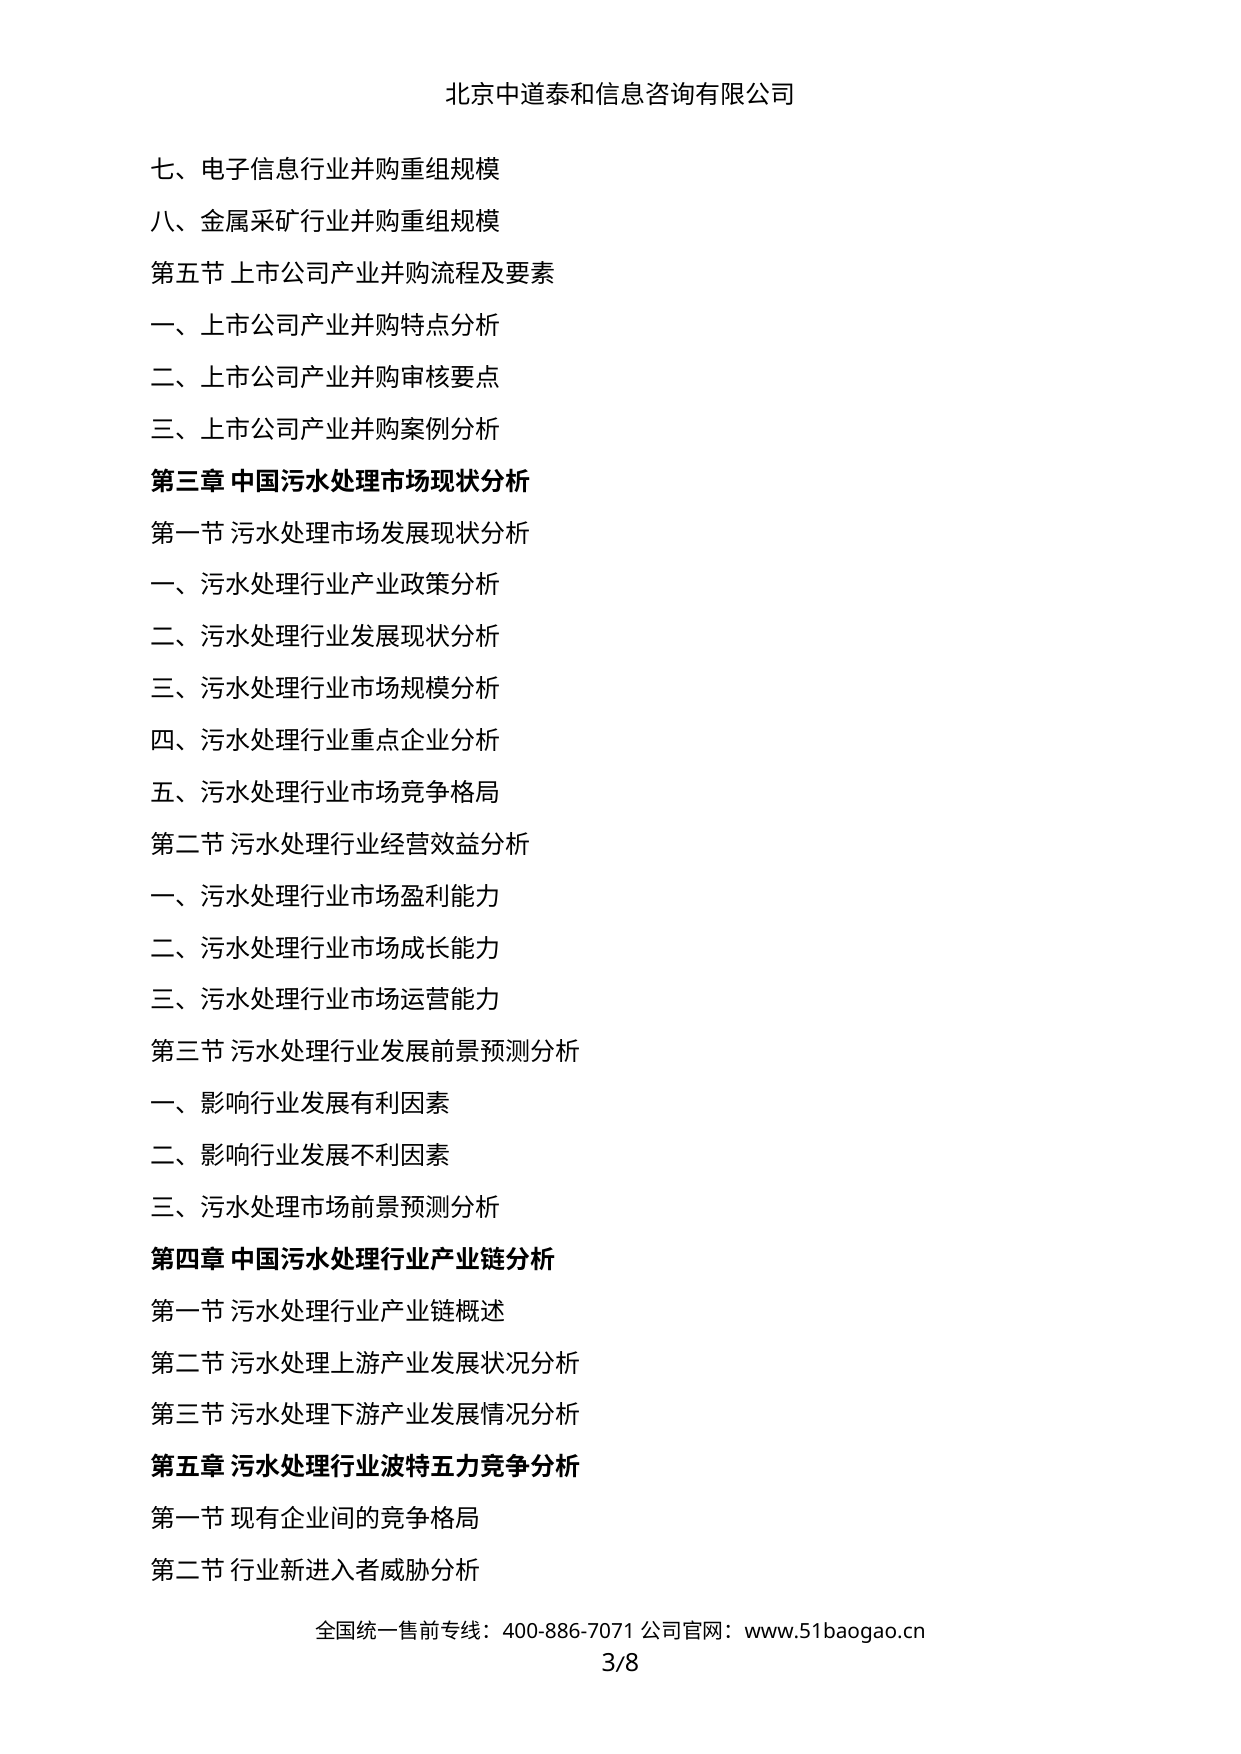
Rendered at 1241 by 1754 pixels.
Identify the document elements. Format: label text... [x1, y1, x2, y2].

text 第一节 现有企业间的竞争格局 [150, 1499, 1090, 1535]
text 第五节 上市公司产业并购流程及要素 [150, 254, 1090, 290]
text 第二节 行业新进入者威胁分析 [150, 1551, 1090, 1587]
text 第三节 污水处理行业发展前景预测分析 [150, 1032, 1090, 1068]
text 七、电子信息行业并购重组规模 [150, 150, 1090, 186]
text 第三章 中国污水处理市场现状分析 [150, 461, 1090, 497]
text 三、污水处理行业市场规模分析 [150, 669, 1090, 705]
text 二、污水处理行业发展现状分析 [150, 617, 1090, 653]
text 第三节 污水处理下游产业发展情况分析 [150, 1395, 1090, 1431]
text 三、上市公司产业并购案例分析 [150, 409, 1090, 446]
text 第二节 污水处理行业经营效益分析 [150, 824, 1090, 861]
text 五、污水处理行业市场竞争格局 [150, 772, 1090, 809]
text 一、上市公司产业并购特点分析 [150, 306, 1090, 342]
text 四、污水处理行业重点企业分析 [150, 721, 1090, 757]
text 一、影响行业发展有利因素 [150, 1084, 1090, 1120]
text 一、污水处理行业市场盈利能力 [150, 876, 1090, 912]
text 二、污水处理行业市场成长能力 [150, 928, 1090, 964]
text 第四章 中国污水处理行业产业链分析 [150, 1239, 1090, 1276]
text 第一节 污水处理行业产业链概述 [150, 1291, 1090, 1327]
text 二、上市公司产业并购审核要点 [150, 357, 1090, 394]
text 二、影响行业发展不利因素 [150, 1136, 1090, 1172]
text 第二节 污水处理上游产业发展状况分析 [150, 1343, 1090, 1379]
text 第一节 污水处理市场发展现状分析 [150, 513, 1090, 549]
text 第五章 污水处理行业波特五力竞争分析 [150, 1447, 1090, 1483]
text 三、污水处理行业市场运营能力 [150, 980, 1090, 1016]
text 一、污水处理行业产业政策分析 [150, 565, 1090, 601]
text 八、金属采矿行业并购重组规模 [150, 202, 1090, 238]
text 三、污水处理市场前景预测分析 [150, 1187, 1090, 1224]
